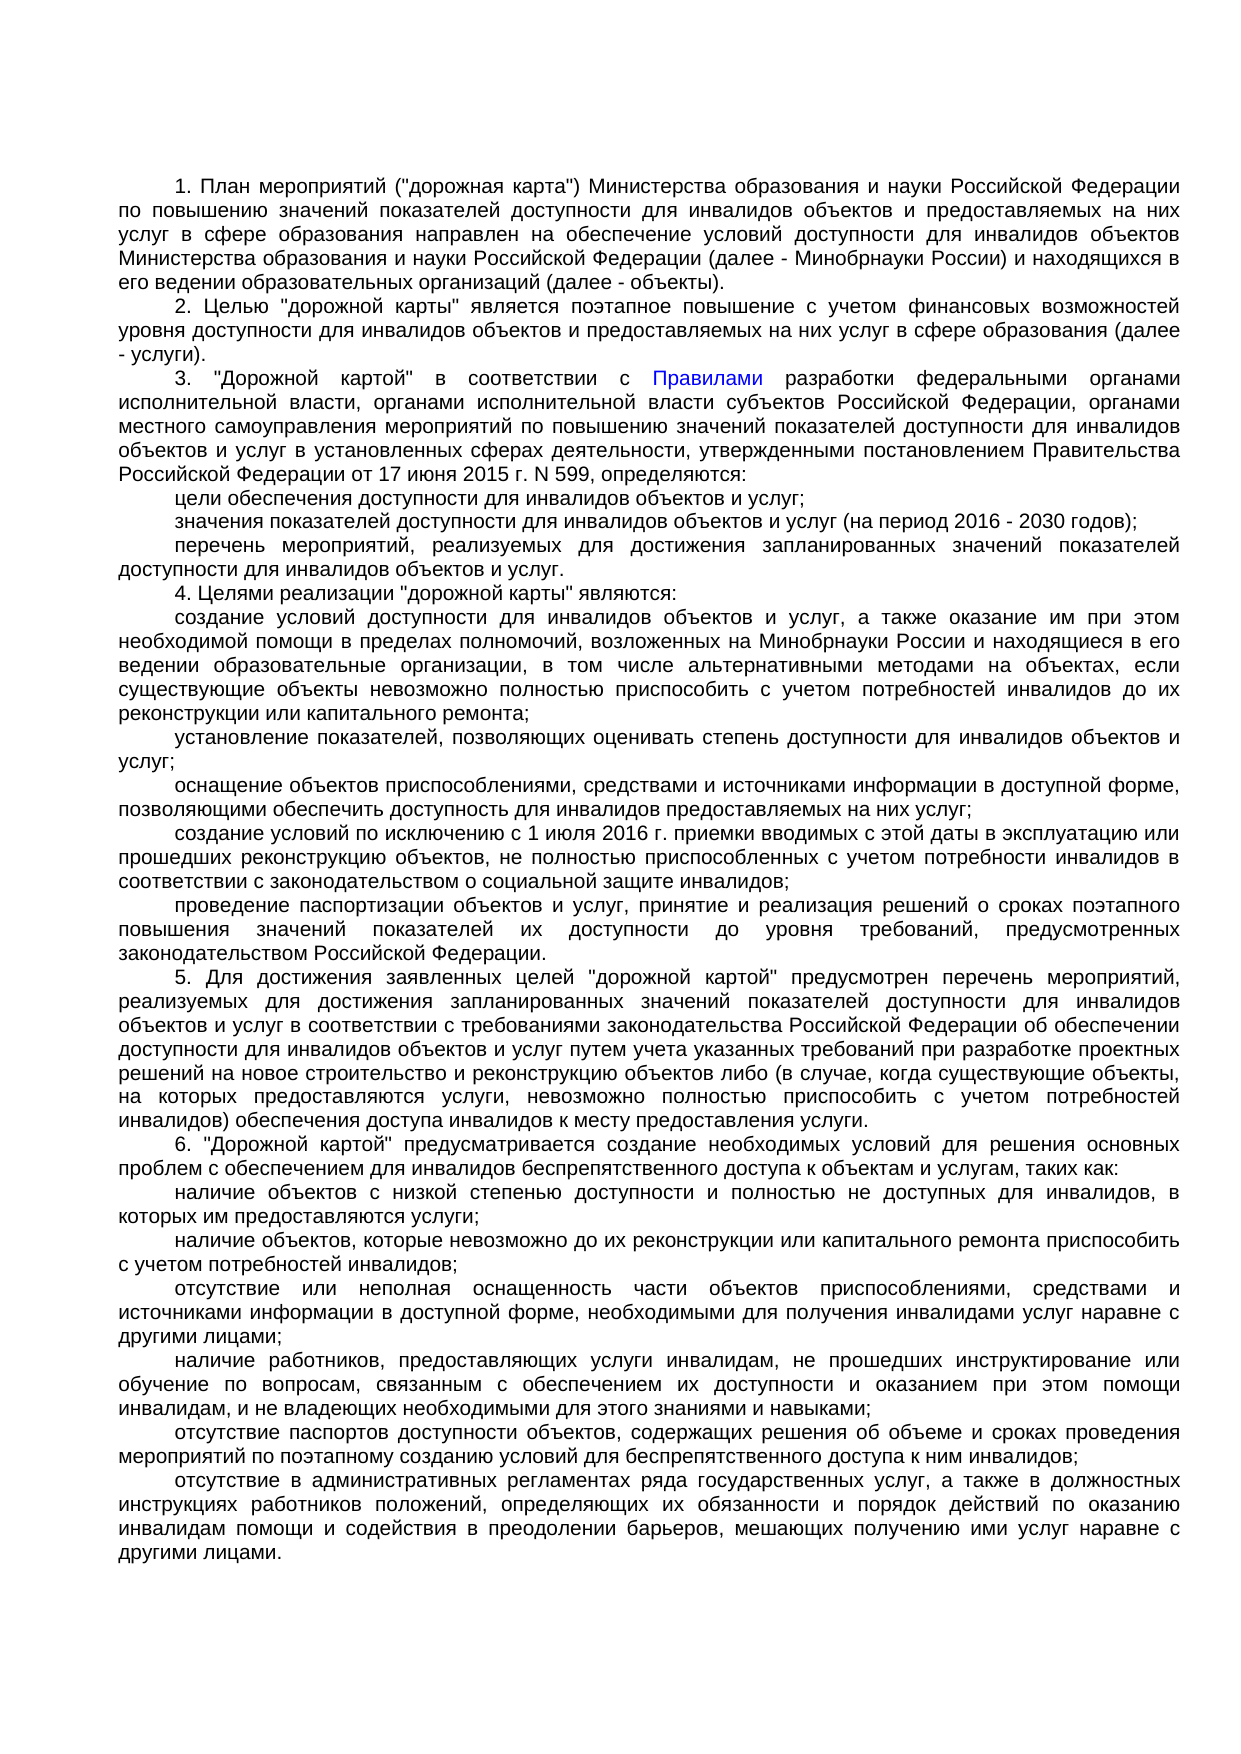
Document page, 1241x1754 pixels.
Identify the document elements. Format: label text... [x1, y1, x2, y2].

text оснащение объектов приспособлениями, средствами и источниками информации в доступной форме, позволяющими обеспечить доступность для инвалидов предоставляемых на них услуг; [118, 773, 1181, 821]
text 1. План мероприятий ("дорожная карта") Министерства образования и науки Российской Федерации по повышению значений показателей доступности для инвалидов объектов и предоставляемых на них услуг в сфере образования направлен на обеспечение условий доступности для инвалидов объектов Министерства образования и науки Российской Федерации (далее - Минобрнауки России) и находящихся в его ведении образовательных организаций (далее - объекты). [118, 174, 1181, 294]
text наличие объектов, которые невозможно до их реконструкции или капитального ремонта приспособить с учетом потребностей инвалидов; [118, 1228, 1181, 1276]
text 6. "Дорожной картой" предусматривается создание необходимых условий для решения основных проблем с обеспечением для инвалидов беспрепятственного доступа к объектам и услугам, таких как: [118, 1132, 1181, 1180]
text наличие работников, предоставляющих услуги инвалидам, не прошедших инструктирование или обучение по вопросам, связанным с обеспечением их доступности и оказанием при этом помощи инвалидам, и не владеющих необходимыми для этого знаниями и навыками; [118, 1348, 1181, 1420]
text перечень мероприятий, реализуемых для достижения запланированных значений показателей доступности для инвалидов объектов и услуг. [118, 533, 1181, 581]
text отсутствие или неполная оснащенность части объектов приспособлениями, средствами и источниками информации в доступной форме, необходимыми для получения инвалидами услуг наравне с другими лицами; [118, 1276, 1181, 1348]
text значения показателей доступности для инвалидов объектов и услуг (на период 2016 - 2030 годов); [118, 509, 1181, 533]
text 4. Целями реализации "дорожной карты" являются: [118, 581, 1181, 605]
text отсутствие паспортов доступности объектов, содержащих решения об объеме и сроках проведения мероприятий по поэтапному созданию условий для беспрепятственного доступа к ним инвалидов; [118, 1420, 1181, 1468]
text наличие объектов с низкой степенью доступности и полностью не доступных для инвалидов, в которых им предоставляются услуги; [118, 1180, 1181, 1228]
text 5. Для достижения заявленных целей "дорожной картой" предусмотрен перечень мероприятий, реализуемых для достижения запланированных значений показателей доступности для инвалидов объектов и услуг в соответствии с требованиями законодательства Российской Федерации об обеспечении доступности для инвалидов объектов и услуг путем учета указанных требований при разработке проектных решений на новое строительство и реконструкцию объектов либо (в случае, когда существующие объекты, на которых предоставляются услуги, невозможно полностью приспособить с учетом потребностей инвалидов) обеспечения доступа инвалидов к месту предоставления услуги. [118, 964, 1181, 1132]
text 3. "Дорожной картой" в соответствии с Правилами разработки федеральными органами исполнительной власти, органами исполнительной власти субъектов Российской Федерации, органами местного самоуправления мероприятий по повышению значений показателей доступности для инвалидов объектов и услуг в установленных сферах деятельности, утвержденными постановлением Правительства Российской Федерации от 17 июня 2015 г. N 599, определяются: [118, 366, 1181, 485]
text создание условий по исключению с 1 июля 2016 г. приемки вводимых с этой даты в эксплуатацию или прошедших реконструкцию объектов, не полностью приспособленных с учетом потребности инвалидов в соответствии с законодательством о социальной защите инвалидов; [118, 821, 1181, 893]
text проведение паспортизации объектов и услуг, принятие и реализация решений о сроках поэтапного повышения значений показателей их доступности до уровня требований, предусмотренных законодательством Российской Федерации. [118, 893, 1181, 964]
text 2. Целью "дорожной карты" является поэтапное повышение с учетом финансовых возможностей уровня доступности для инвалидов объектов и предоставляемых на них услуг в сфере образования (далее - услуги). [118, 294, 1181, 366]
text создание условий доступности для инвалидов объектов и услуг, а также оказание им при этом необходимой помощи в пределах полномочий, возложенных на Минобрнауки России и находящиеся в его ведении образовательные организации, в том числе альтернативными методами на объектах, если существующие объекты невозможно полностью приспособить с учетом потребностей инвалидов до их реконструкции или капитального ремонта; [118, 605, 1181, 725]
text цели обеспечения доступности для инвалидов объектов и услуг; [118, 485, 1181, 509]
text установление показателей, позволяющих оценивать степень доступности для инвалидов объектов и услуг; [118, 725, 1181, 773]
text отсутствие в административных регламентах ряда государственных услуг, а также в должностных инструкциях работников положений, определяющих их обязанности и порядок действий по оказанию инвалидам помощи и содействия в преодолении барьеров, мешающих получению ими услуг наравне с другими лицами. [118, 1468, 1181, 1563]
